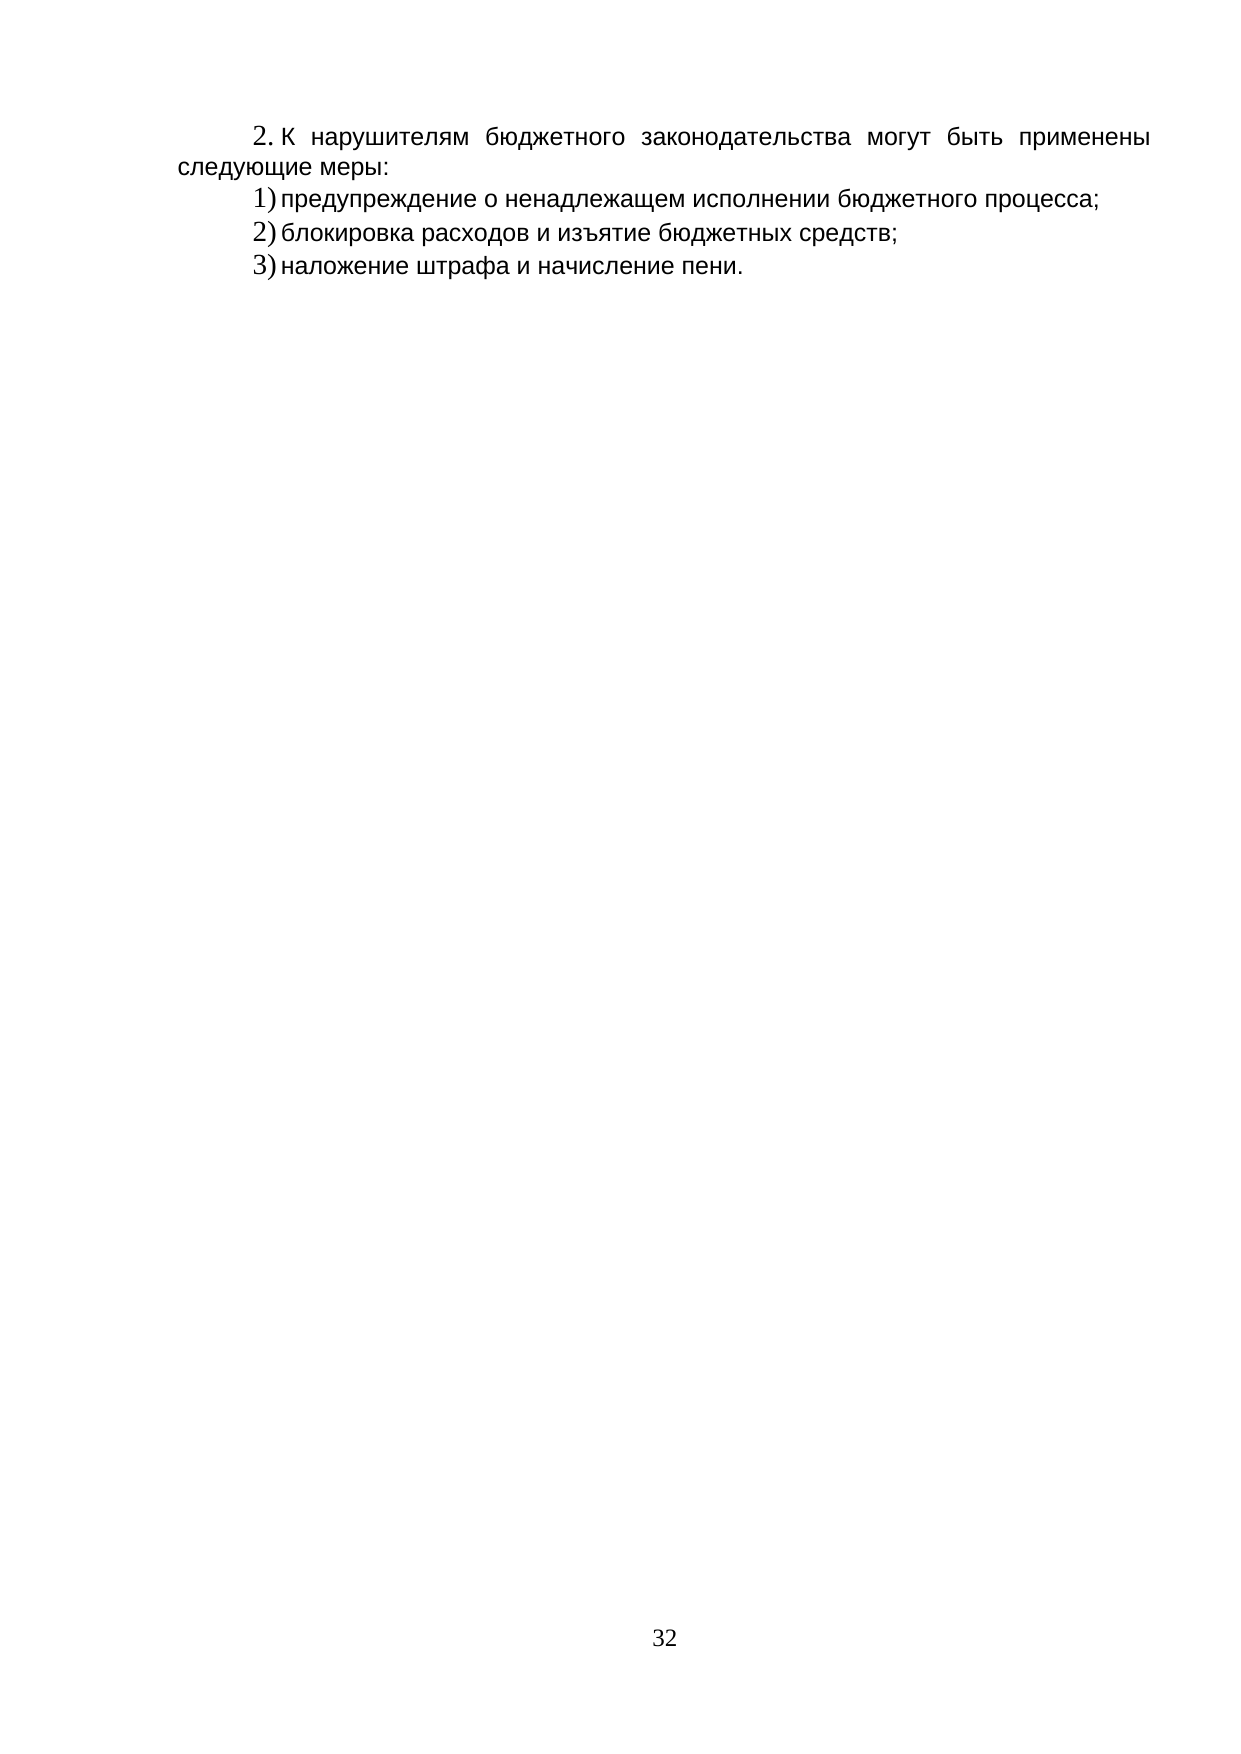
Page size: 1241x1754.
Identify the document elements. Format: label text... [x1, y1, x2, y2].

list наложение штрафа и начисление пени. [177, 247, 1152, 281]
list предупреждение о ненадлежащем исполнении бюджетного процесса; [177, 180, 1152, 214]
list блокировка расходов и изъятие бюджетных средств; [177, 214, 1152, 247]
list К нарушителям бюджетного законодательства могут быть применены следующие меры: [177, 118, 1152, 180]
